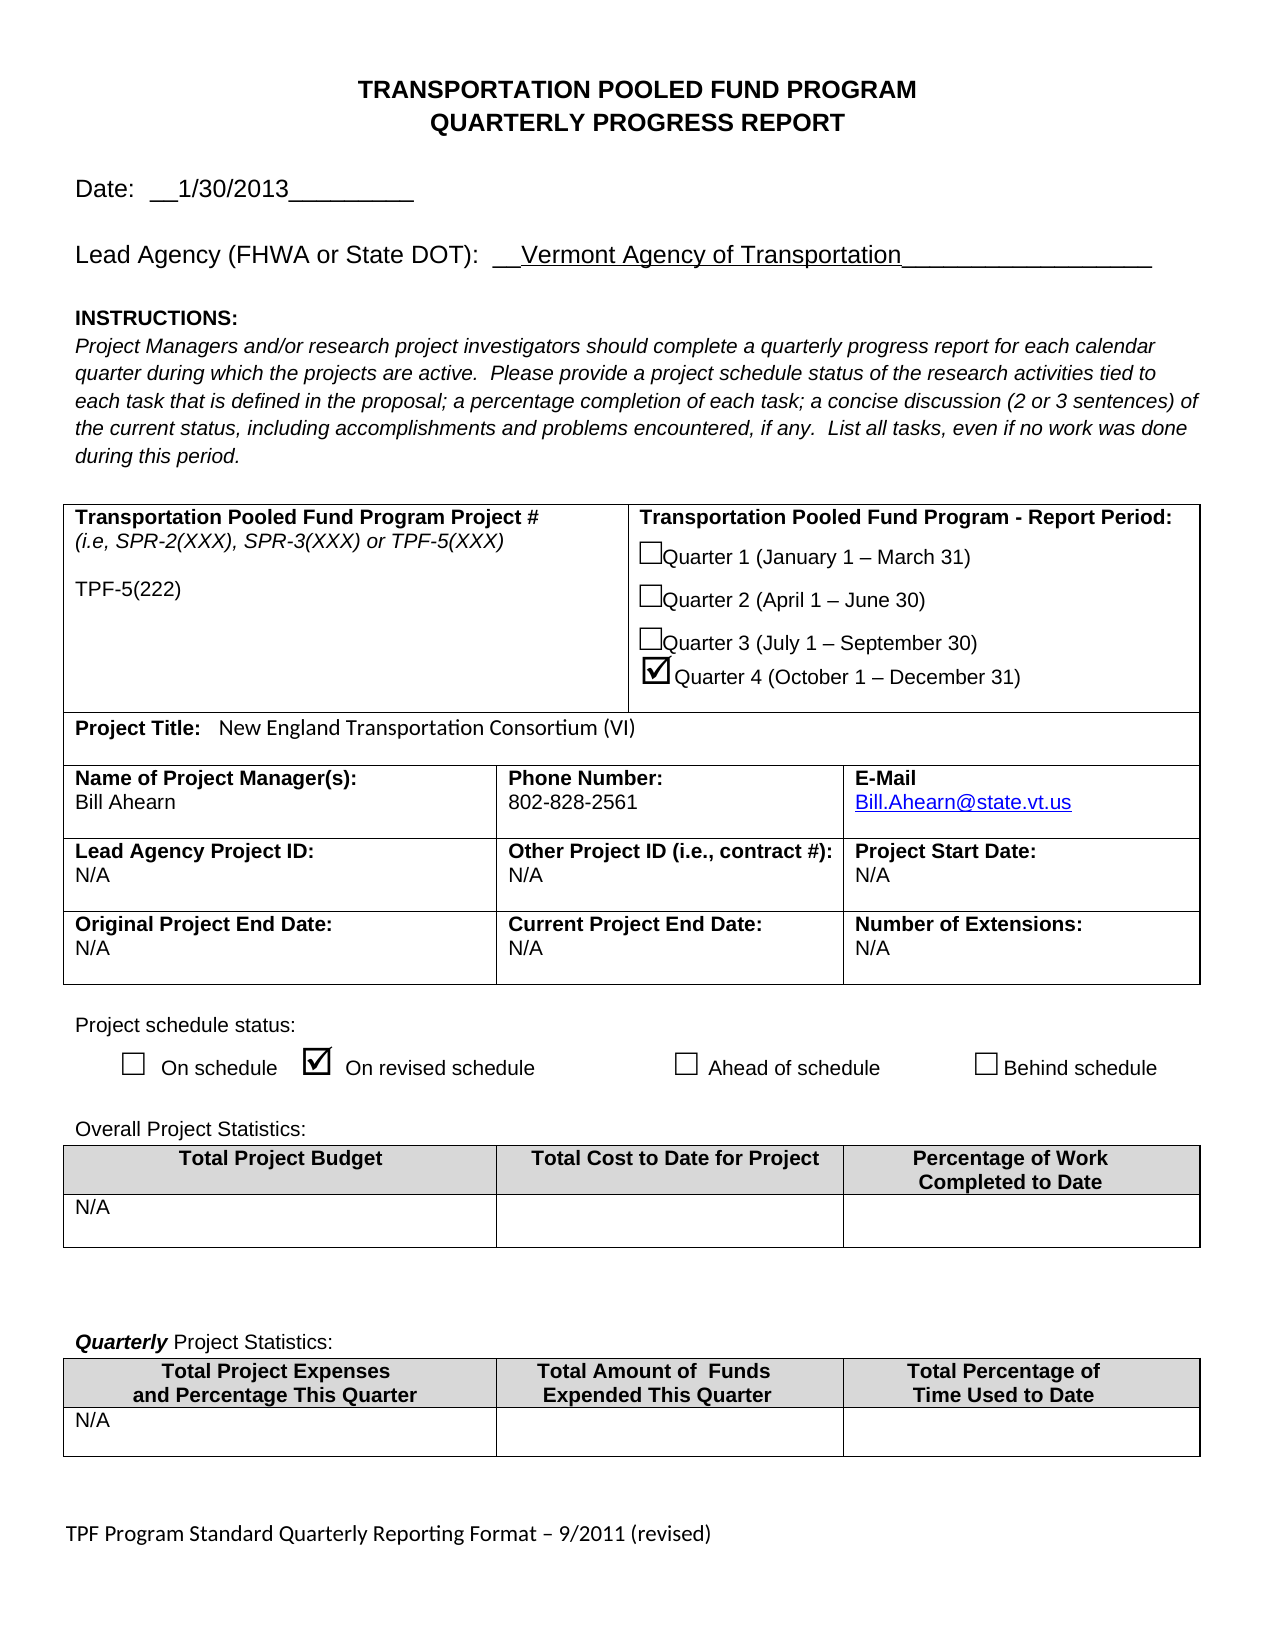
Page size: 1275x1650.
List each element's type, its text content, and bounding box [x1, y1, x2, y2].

table_header Total Percentage of Time Used to Date [844, 1359, 1199, 1407]
text Overall Project Statistics: [75, 1117, 1200, 1141]
table_cell N/A [64, 1195, 496, 1247]
table_header Total Amount of Funds Expended This Quarter [497, 1359, 843, 1407]
table_cell Current Project End Date: N/A [497, 912, 843, 984]
text TRANSPORTATION POOLED FUND PROGRAM [150, 75, 1125, 104]
text Project Managers and/or research project investigators should complete a quarterly progress report for each calendar quarter during which the projects are active. Please provide a project schedule status of the research activities tied to each task that is defined in the proposal; a percentage completion of each task; a concise discussion (2 or 3 sentences) of the current status, including accomplishments and problems encountered, if any. List all tasks, even if no work was done during this period. [75, 334, 1200, 468]
table_cell Project Start Date: N/A [844, 839, 1199, 911]
table_header Transportation Pooled Fund Program Project # (i.e, SPR-2(XXX), SPR-3(XXX) or TPF-5(XXX) TPF-5(222) [64, 505, 628, 712]
text Project schedule status: [75, 1012, 1200, 1036]
table_cell [844, 1195, 1199, 1247]
table_header Total Project Expenses and Percentage This Quarter [64, 1359, 496, 1407]
text INSTRUCTIONS: [75, 306, 1200, 330]
table_cell [497, 1408, 843, 1456]
table_cell [497, 1195, 843, 1247]
table_cell Original Project End Date: N/A [64, 912, 496, 984]
table_cell Name of Project Manager(s): Bill Ahearn [64, 766, 496, 838]
table_cell Project Title: New England Transportation Consortium (VI) [64, 713, 1199, 765]
table_header Total Cost to Date for Project [497, 1146, 843, 1194]
text Date: __1/30/2013_________ [75, 174, 1200, 203]
table_cell Lead Agency Project ID: N/A [64, 839, 496, 911]
text Quarterly Project Statistics: [75, 1330, 1200, 1354]
text □ On schedule On revised schedule □ Ahead of schedule □ Behind schedule [122, 1040, 1200, 1083]
table_cell Other Project ID (i.e., contract #): N/A [497, 839, 843, 911]
table_cell [844, 1408, 1199, 1456]
text QUARTERLY PROGRESS REPORT [150, 108, 1125, 137]
table_header Transportation Pooled Fund Program - Report Period: □Quarter 1 (January 1 – March 31) □Quarter 2 (April 1 – June 30) □Quarter 3 (July 1 – September 30) Quarter 4 (October 1 – December 31) [629, 505, 1199, 712]
table_header Percentage of Work Completed to Date [844, 1146, 1199, 1194]
table_cell Phone Number: 802-828-2561 [497, 766, 843, 838]
table_header Total Project Budget [64, 1146, 496, 1194]
table_cell Number of Extensions: N/A [844, 912, 1199, 984]
table_cell E-Mail Bill.Ahearn@state.vt.us [844, 766, 1199, 838]
text Lead Agency (FHWA or State DOT): __Vermont Agency of Transportation__________________ [75, 240, 1200, 269]
table_cell N/A [64, 1408, 496, 1456]
